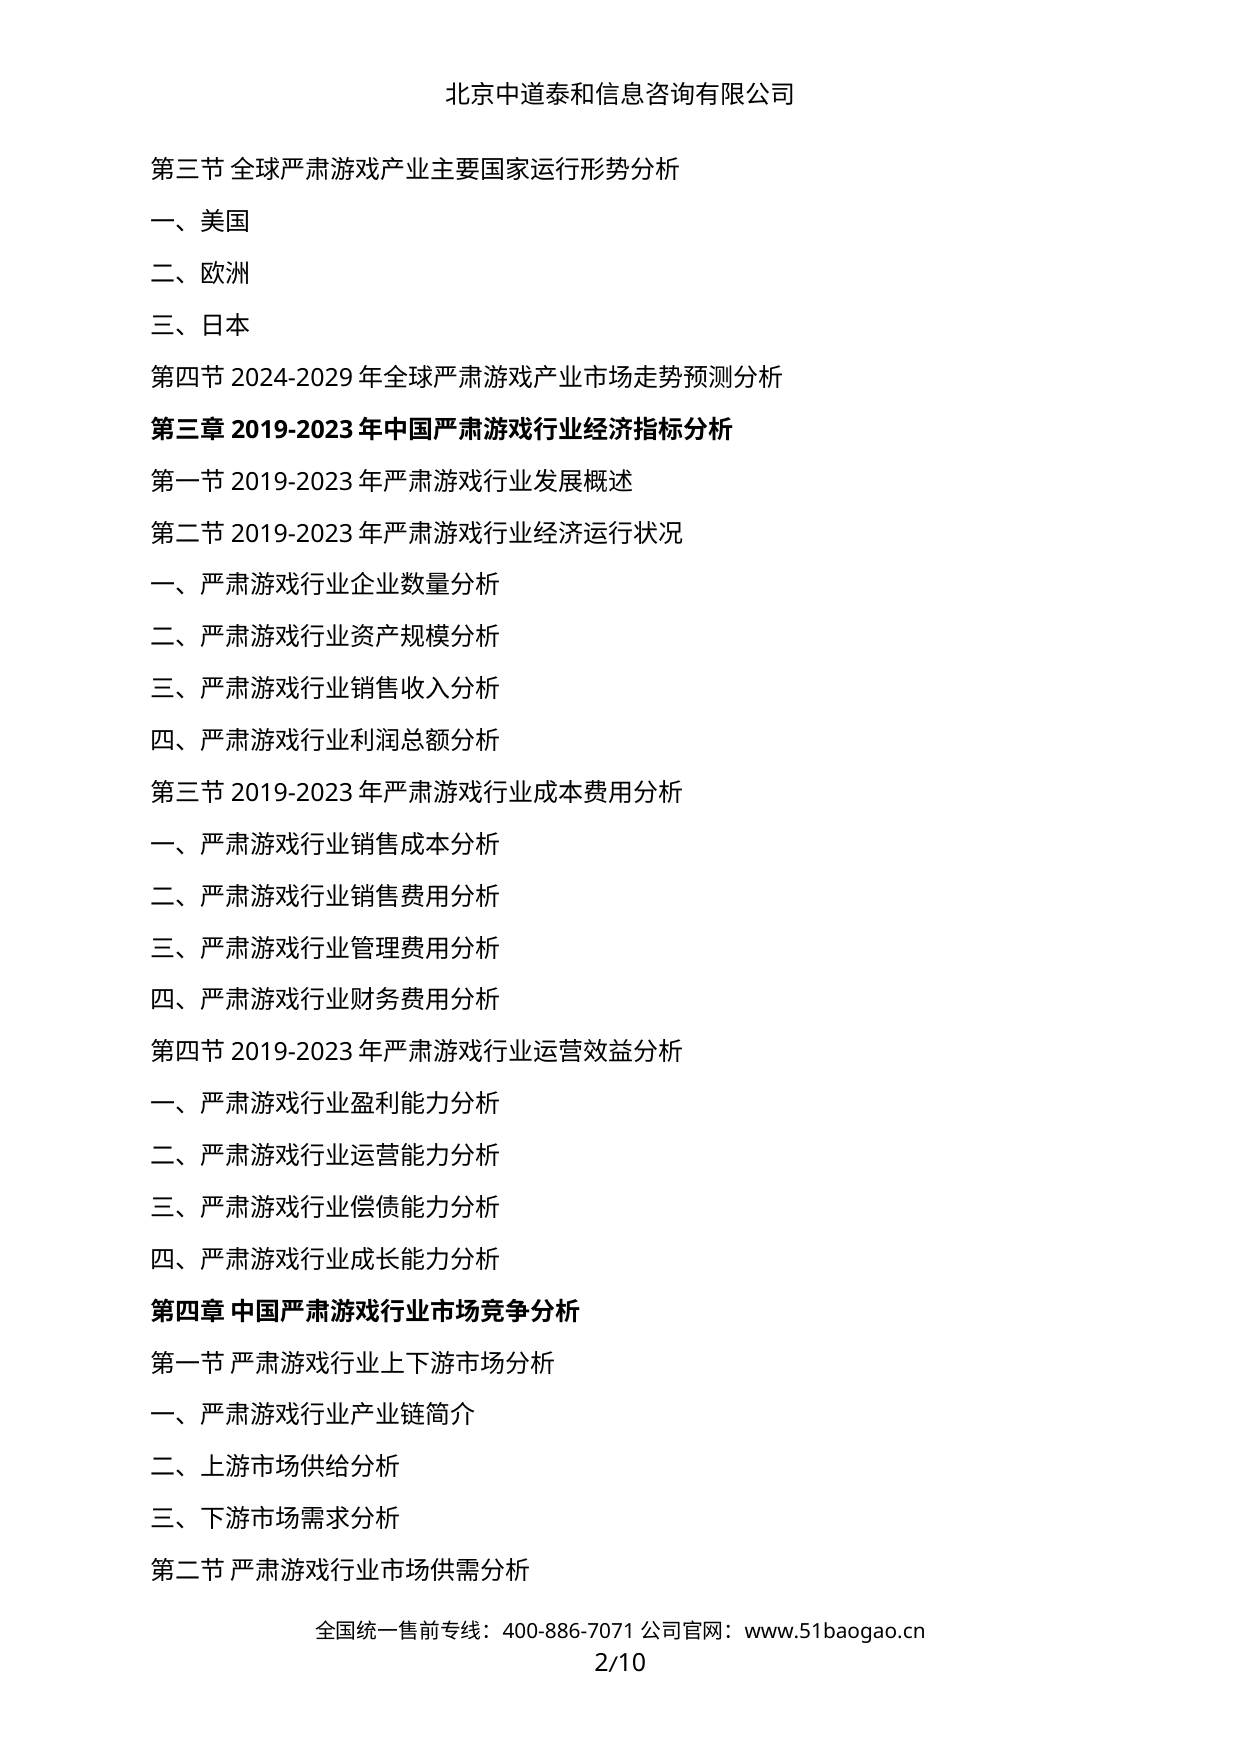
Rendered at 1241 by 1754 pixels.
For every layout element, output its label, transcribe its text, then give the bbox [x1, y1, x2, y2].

text 四、严肃游戏行业利润总额分析 [150, 721, 1090, 757]
text 四、严肃游戏行业成长能力分析 [150, 1239, 1090, 1276]
text 第四节 2019-2023年严肃游戏行业运营效益分析 [150, 1032, 1090, 1068]
text 一、严肃游戏行业盈利能力分析 [150, 1084, 1090, 1120]
text 三、严肃游戏行业偿债能力分析 [150, 1187, 1090, 1224]
text 二、严肃游戏行业运营能力分析 [150, 1136, 1090, 1172]
text 第四章 中国严肃游戏行业市场竞争分析 [150, 1291, 1090, 1327]
text 三、严肃游戏行业管理费用分析 [150, 928, 1090, 964]
text 四、严肃游戏行业财务费用分析 [150, 980, 1090, 1016]
text 第四节 2024-2029年全球严肃游戏产业市场走势预测分析 [150, 357, 1090, 394]
text 一、严肃游戏行业企业数量分析 [150, 565, 1090, 601]
text 三、下游市场需求分析 [150, 1499, 1090, 1535]
text 二、严肃游戏行业销售费用分析 [150, 876, 1090, 912]
text 三、日本 [150, 306, 1090, 342]
text 第三节 2019-2023年严肃游戏行业成本费用分析 [150, 772, 1090, 809]
text 二、欧洲 [150, 254, 1090, 290]
text 二、严肃游戏行业资产规模分析 [150, 617, 1090, 653]
text 第一节 严肃游戏行业上下游市场分析 [150, 1343, 1090, 1379]
text 一、美国 [150, 202, 1090, 238]
text 第二节 2019-2023年严肃游戏行业经济运行状况 [150, 513, 1090, 549]
text 二、上游市场供给分析 [150, 1447, 1090, 1483]
text 一、严肃游戏行业销售成本分析 [150, 824, 1090, 861]
text 三、严肃游戏行业销售收入分析 [150, 669, 1090, 705]
text 第三节 全球严肃游戏产业主要国家运行形势分析 [150, 150, 1090, 186]
text 第二节 严肃游戏行业市场供需分析 [150, 1551, 1090, 1587]
text 第一节 2019-2023年严肃游戏行业发展概述 [150, 461, 1090, 497]
text 一、严肃游戏行业产业链简介 [150, 1395, 1090, 1431]
text 第三章 2019-2023年中国严肃游戏行业经济指标分析 [150, 409, 1090, 446]
